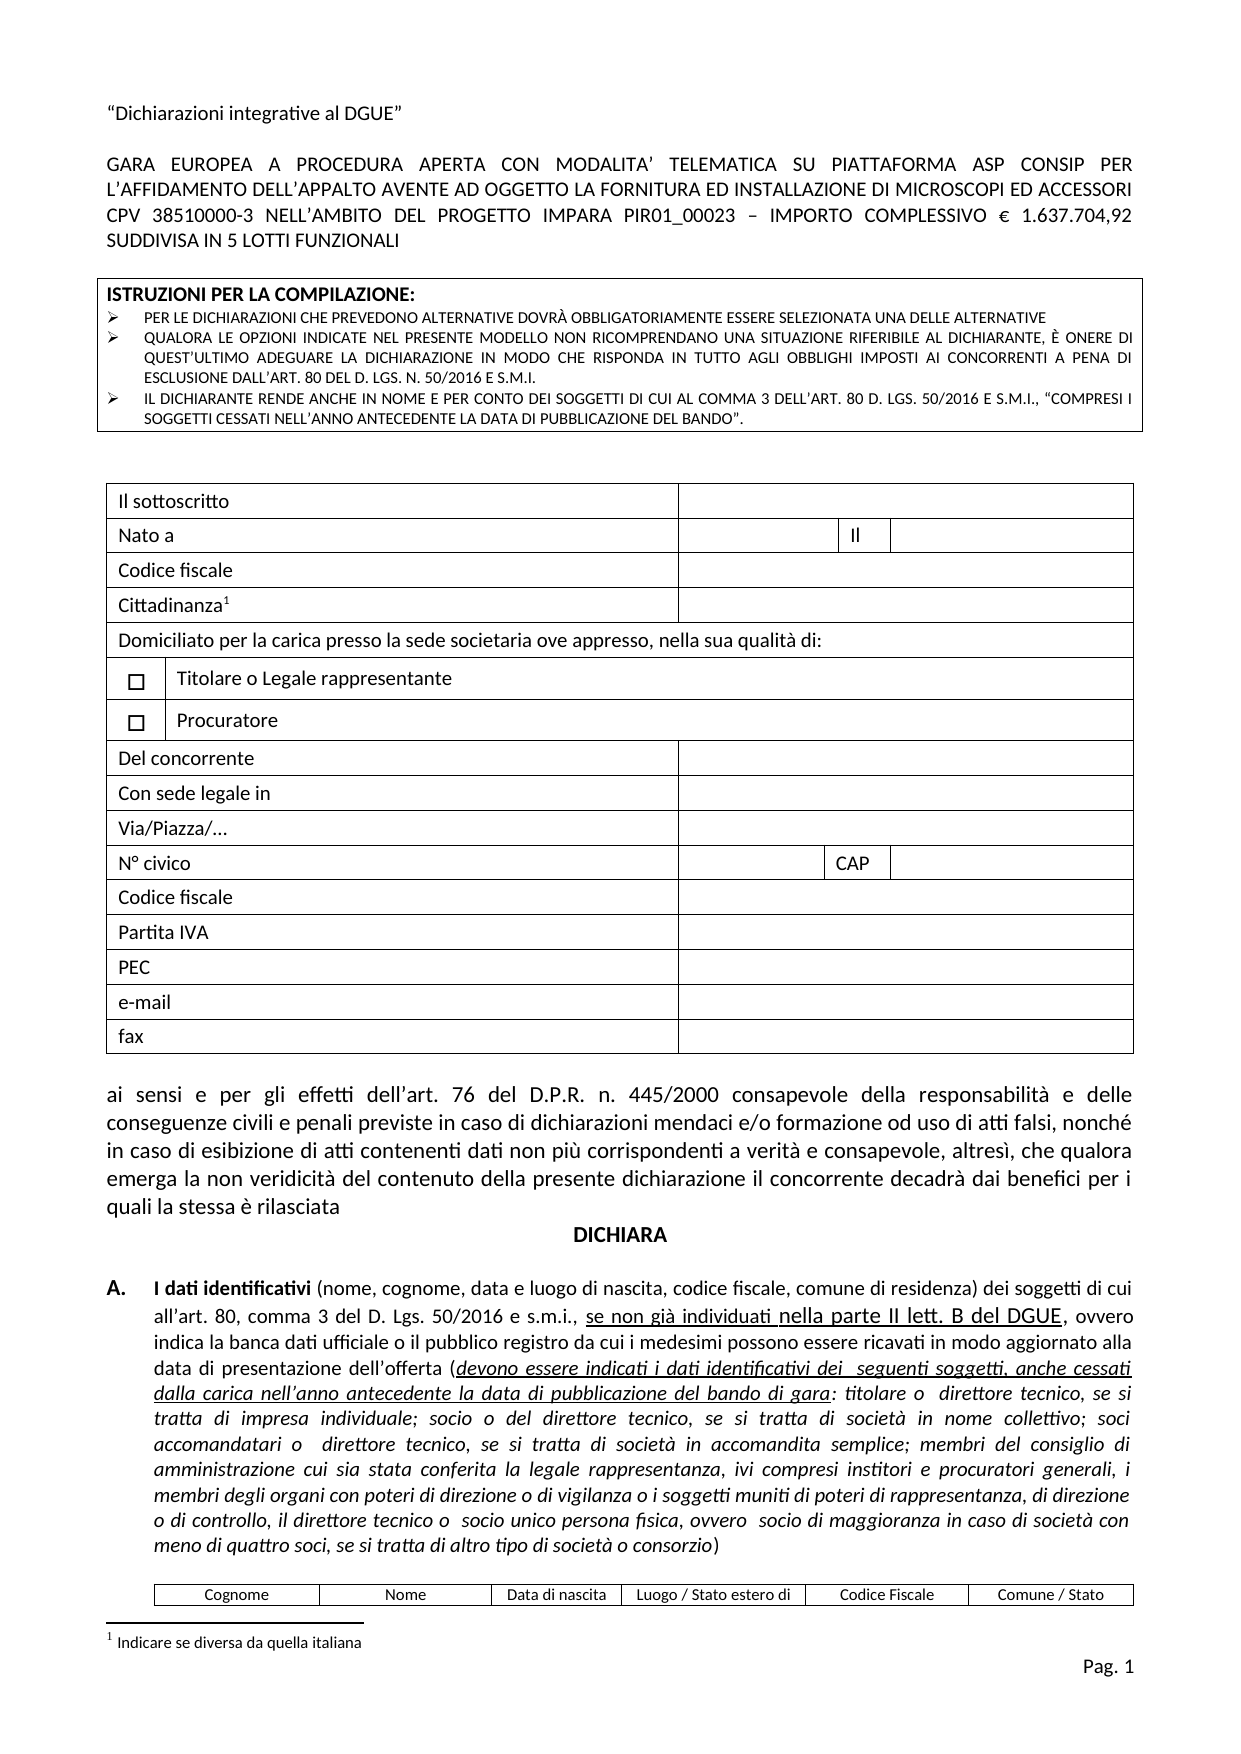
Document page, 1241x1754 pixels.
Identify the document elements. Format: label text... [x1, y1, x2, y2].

list QUALORA LE OPZIONI INDICATE NEL PRESENTE MODELLO NON RICOMPRENDANO UNA SITUAZIONE RIFERIBILE AL DICHIARANTE, È ONERE DI QUEST’ULTIMO ADEGUARE LA DICHIARAZIONE IN MODO CHE RISPONDA IN TUTTO AGLI OBBLIGHI IMPOSTI AI CONCORRENTI A PENA DI ESCLUSIONE DALL’ART. 80 DEL D. LGS. N. 50/2016 E S.M.I. [106, 327, 1134, 385]
table_cell Via/Piazza/… [107, 811, 678, 844]
table_header [679, 484, 1133, 517]
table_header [969, 1585, 1133, 1605]
table_header Data di nascita [492, 1585, 621, 1605]
table_cell Domiciliato per la carica presso la sede societaria ove appresso, nella sua qualità di: [107, 623, 1133, 657]
table_cell [679, 985, 1133, 1018]
text “Dichiarazioni integrative al DGUE” [106, 100, 1134, 126]
text ISTRUZIONI PER LA COMPILAZIONE: [98, 279, 1142, 307]
text ai sensi e per gli effetti dell’art. 76 del D.P.R. n. 445/2000 consapevole della responsabilità e delle conseguenze civili e penali previste in caso di dichiarazioni mendaci e/o formazione od uso di atti falsi, nonché in caso di esibizione di atti contenenti dati non più corrispondenti a verità e consapevole, altresì, che qualora emerga la non veridicità del contenuto della presente dichiarazione il concorrente decadrà dai benefici per i quali la stessa è rilasciata [106, 1080, 1134, 1220]
table_header Cognome [155, 1585, 319, 1605]
table_cell [679, 741, 1133, 775]
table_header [622, 1585, 805, 1605]
table_cell PEC [107, 950, 678, 984]
table_cell Titolare o Legale rappresentante [166, 658, 1133, 698]
table_cell [679, 1020, 1133, 1053]
table_cell Cittadinanza [107, 588, 678, 622]
table_cell CAP [825, 846, 890, 879]
table_cell [679, 553, 1133, 587]
table_cell Procuratore [166, 700, 1133, 740]
list PER LE DICHIARAZIONI CHE PREVEDONO ALTERNATIVE DOVRÀ OBBLIGATORIAMENTE ESSERE SELEZIONATA UNA DELLE ALTERNATIVE [106, 307, 1134, 327]
table_cell fax [107, 1020, 678, 1053]
table_cell [679, 880, 1133, 914]
table_cell [679, 950, 1133, 984]
table_cell [679, 519, 838, 552]
subtitle DICHIARA [106, 1220, 1134, 1248]
table_cell [679, 776, 1133, 810]
table_cell [679, 846, 824, 879]
table_cell Codice fiscale [107, 553, 678, 587]
table_header Nome [320, 1585, 491, 1605]
table_cell [891, 846, 1133, 879]
table_cell N° civico [107, 846, 678, 879]
list IL DICHIARANTE RENDE ANCHE IN NOME E PER CONTO DEI SOGGETTI DI CUI AL COMMA 3 DELL’ART. 80 D. LGS. 50/2016 E S.M.I., “COMPRESI I SOGGETTI CESSATI NELL’ANNO ANTECEDENTE LA DATA DI PUBBLICAZIONE DEL BANDO”. [98, 385, 1142, 431]
table_cell [679, 811, 1133, 844]
table_cell Codice fiscale [107, 880, 678, 914]
text GARA EUROPEA A PROCEDURA APERTA CON MODALITA’ TELEMATICA SU PIATTAFORMA ASP CONSIP PER L’AFFIDAMENTO DELL’APPALTO AVENTE AD OGGETTO LA FORNITURA ED INSTALLAZIONE DI MICROSCOPI ED ACCESSORI CPV 38510000-3 NELL’AMBITO DEL PROGETTO IMPARA PIR01_00023 – IMPORTO COMPLESSIVO € 1.637.704,92 SUDDIVISA IN 5 LOTTI FUNZIONALI [106, 151, 1134, 253]
table_cell □ [107, 700, 165, 740]
table_cell Il [839, 519, 890, 552]
table_cell Nato a [107, 519, 678, 552]
table_cell □ [107, 658, 165, 698]
list I dati identificativi (nome, cognome, data e luogo di nascita, codice fiscale, comune di residenza) dei soggetti di cui all’art. 80, comma 3 del D. Lgs. 50/2016 e s.m.i., se non già individuati nella parte II lett. B del DGUE, ovvero indica la banca dati ufficiale o il pubblico registro da cui i medesimi possono essere ricavati in modo aggiornato alla data di presentazione dell’offerta (devono essere indicati i dati identificativi dei seguenti soggetti, anche cessati dalla carica nell’anno antecedente la data di pubblicazione del bando di gara: titolare o direttore tecnico, se si tratta di impresa individuale; socio o del direttore tecnico, se si tratta di società in nome collettivo; soci accomandatari o direttore tecnico, se si tratta di società in accomandita semplice; membri del consiglio di amministrazione cui sia stata conferita la legale rappresentanza, ivi compresi institori e procuratori generali, i membri degli organi con poteri di direzione o di vigilanza o i soggetti muniti di poteri di rappresentanza, di direzione o di controllo, il direttore tecnico o socio unico persona fisica, ovvero socio di maggioranza in caso di società con meno di quattro soci, se si tratta di altro tipo di società o consorzio) [106, 1273, 1134, 1558]
table_cell Partita IVA [107, 915, 678, 949]
table_header Il sottoscritto [107, 484, 678, 517]
table_cell [891, 519, 1133, 552]
table_cell [679, 588, 1133, 622]
table_cell Del concorrente [107, 741, 678, 775]
table_header Codice Fiscale [806, 1585, 968, 1605]
table_cell e-mail [107, 985, 678, 1018]
table_cell Con sede legale in [107, 776, 678, 810]
table_cell [679, 915, 1133, 949]
